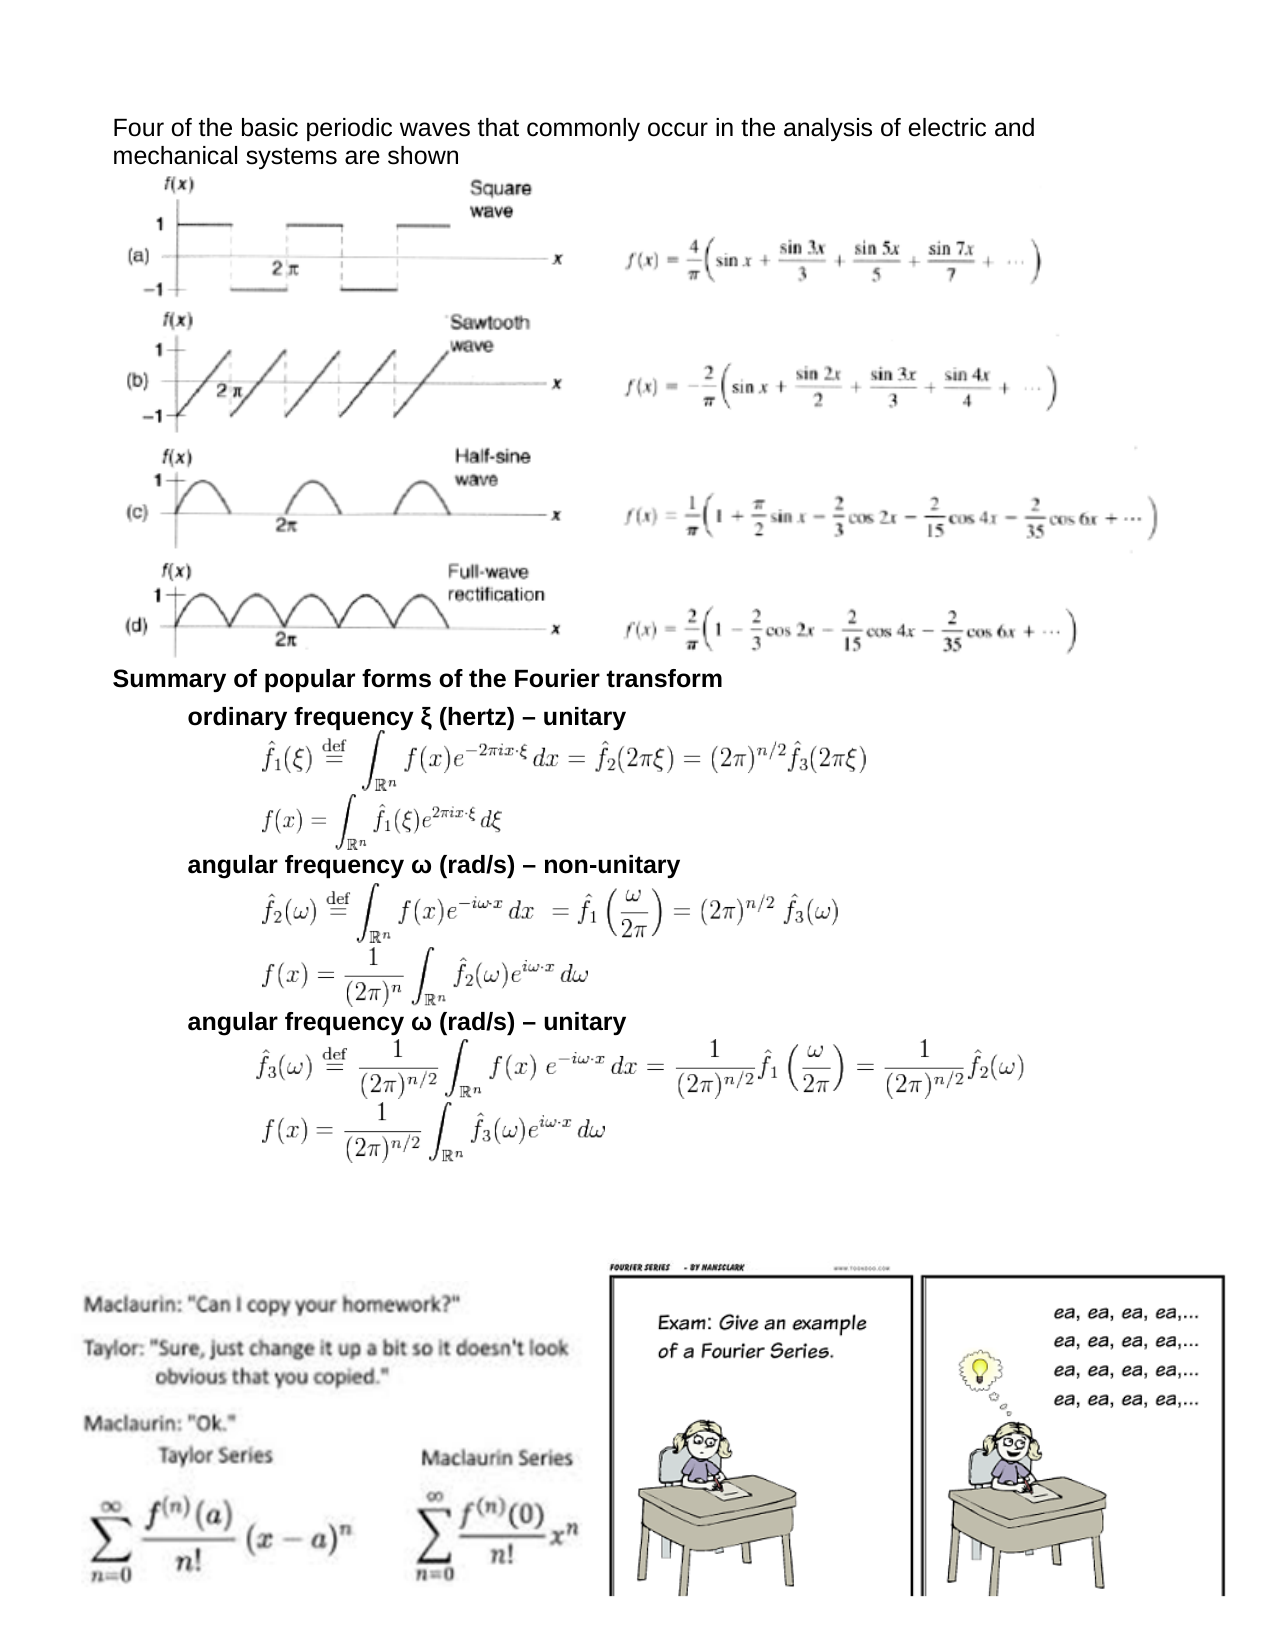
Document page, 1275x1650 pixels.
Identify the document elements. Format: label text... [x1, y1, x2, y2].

text angular frequency ω (rad/s) – unitary [112, 1007, 1162, 1036]
text Four of the basic periodic waves that commonly occur in the analysis of electric and mechanical systems are shown [112, 112, 1162, 170]
picture [113, 172, 1164, 659]
picture [262, 883, 838, 943]
picture [256, 1039, 1024, 1099]
text angular frequency ω (rad/s) – non-unitary [112, 850, 1162, 878]
text ordinary frequency ξ (hertz) – unitary [112, 702, 1162, 731]
picture [262, 730, 866, 791]
picture [262, 947, 588, 1007]
picture [262, 1102, 605, 1163]
text Summary of popular forms of the Fourier transform [112, 663, 1162, 692]
picture [606, 1258, 1230, 1601]
picture [262, 794, 502, 850]
picture [66, 1281, 592, 1597]
